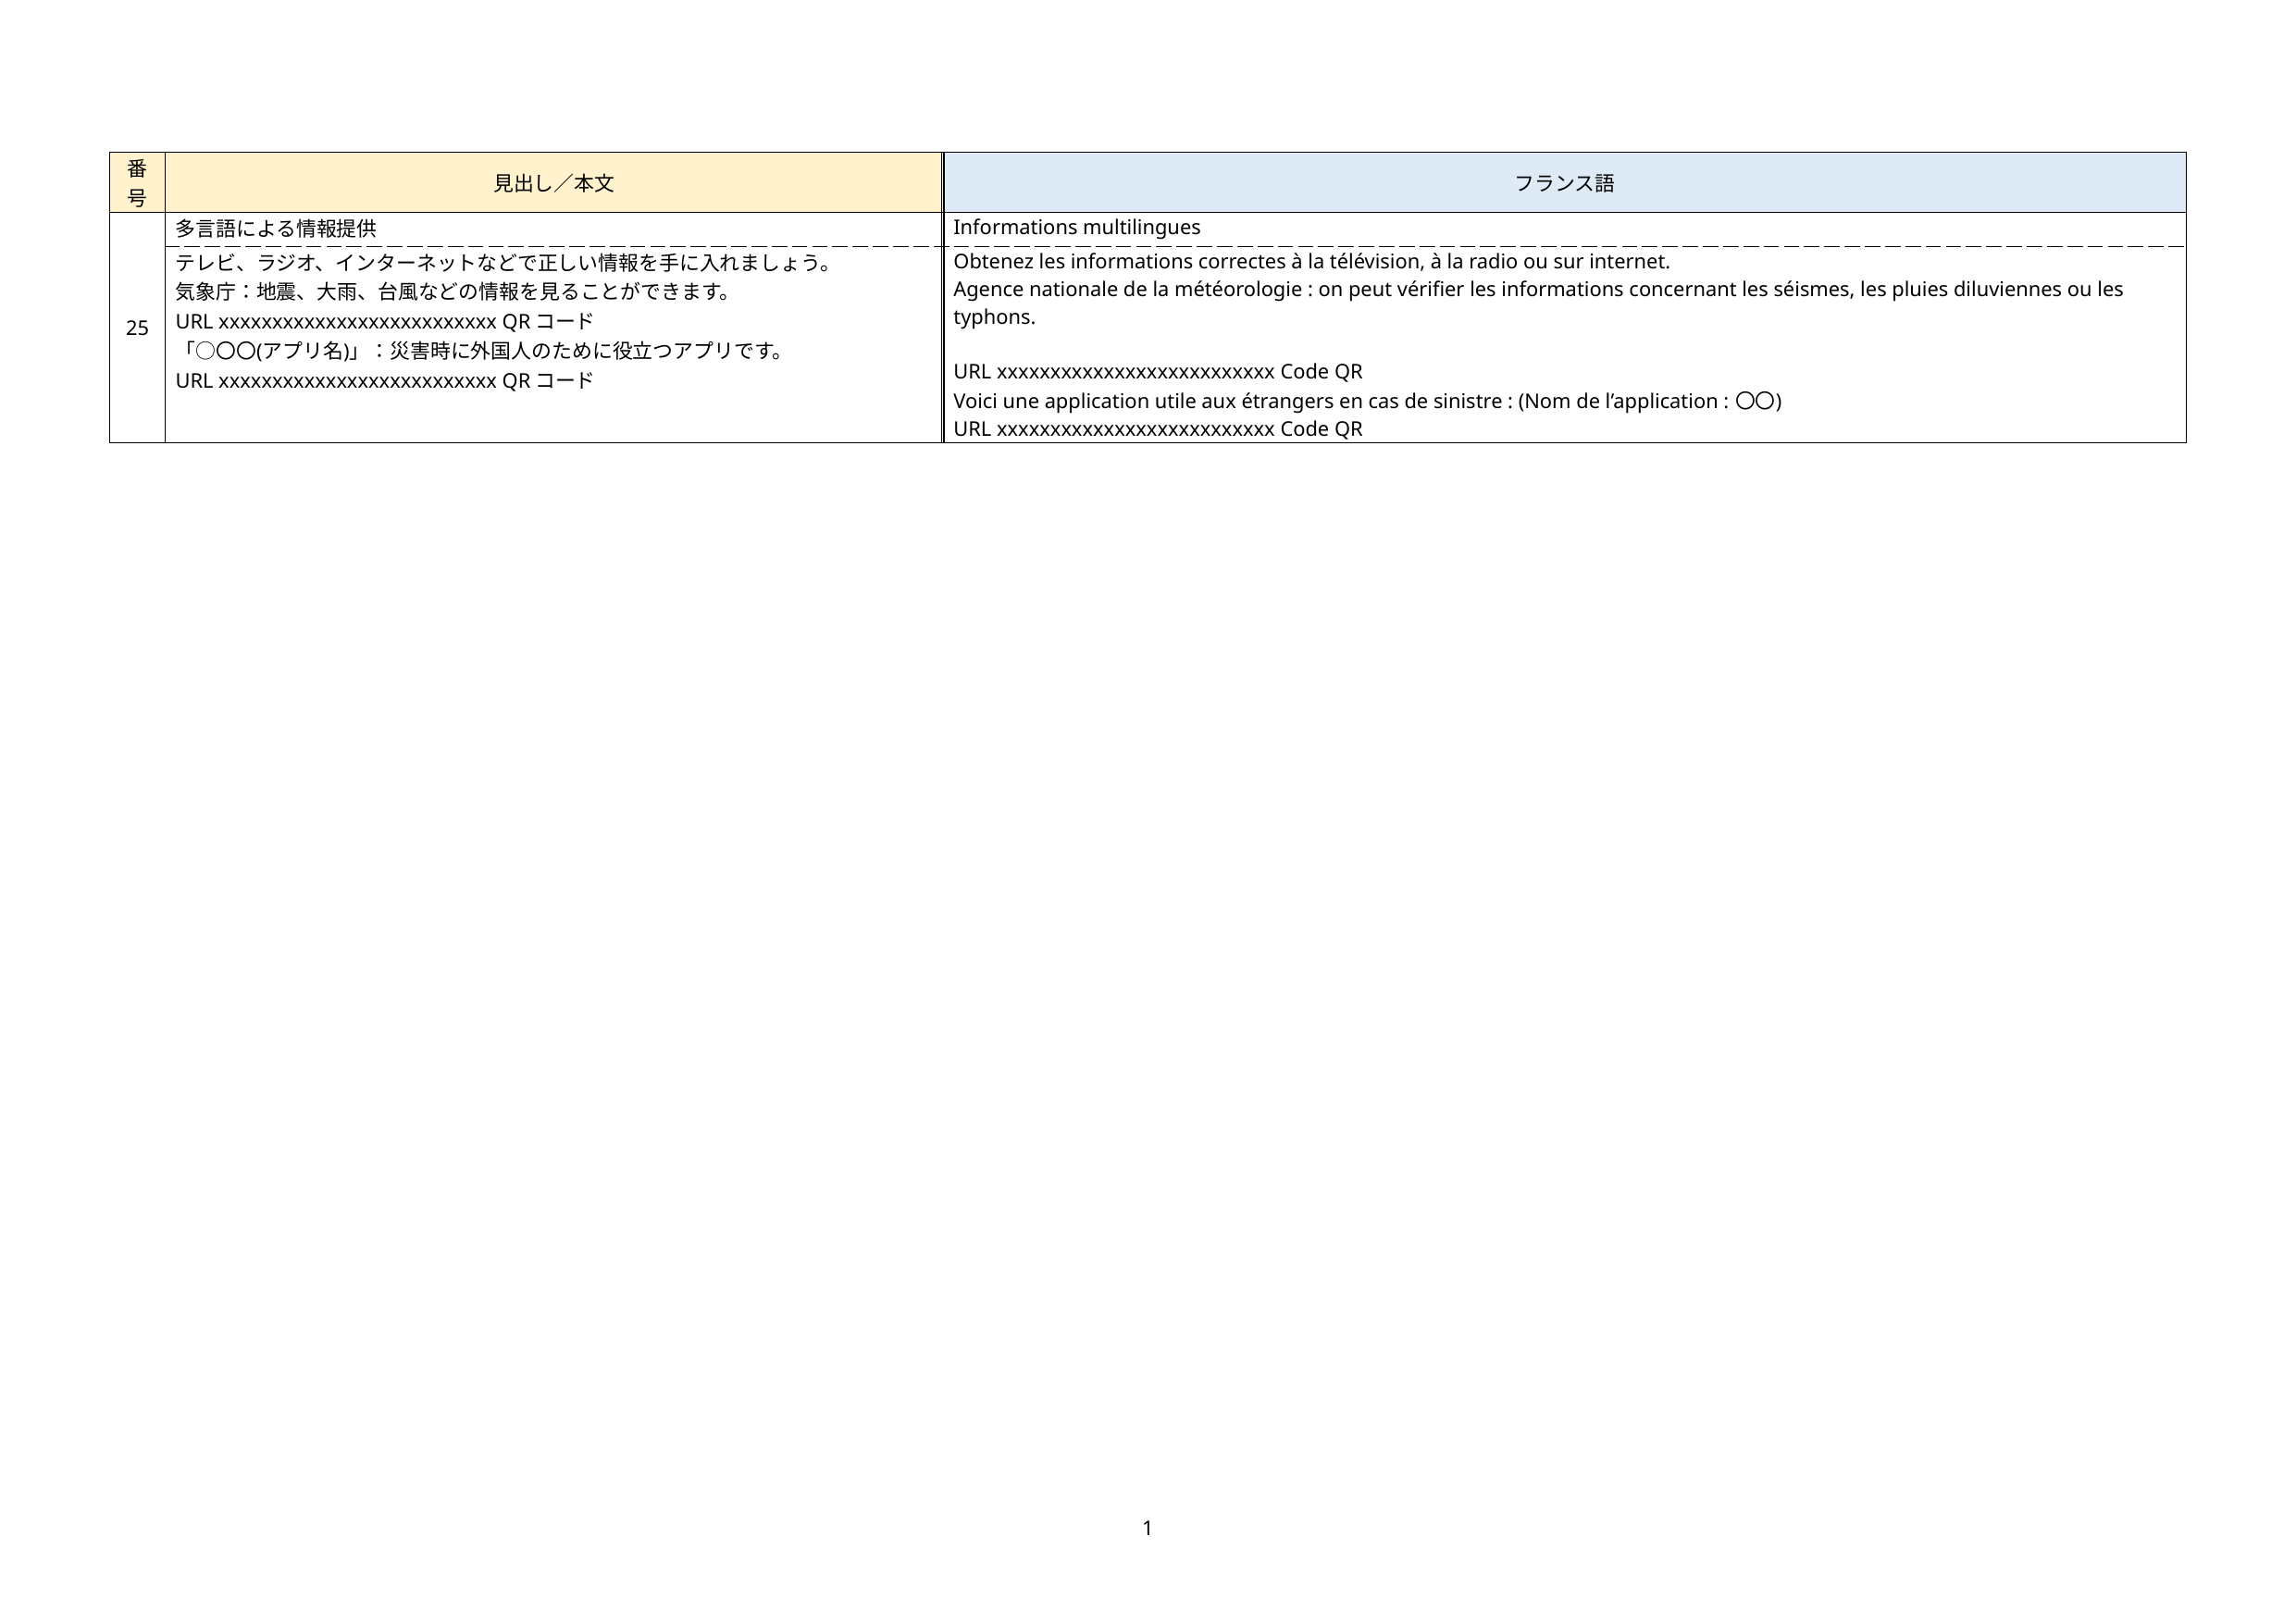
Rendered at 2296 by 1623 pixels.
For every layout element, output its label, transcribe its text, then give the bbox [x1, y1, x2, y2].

table_cell 多言語による情報提供 [166, 213, 941, 246]
table_cell テレビ、ラジオ、インターネットなどで正しい情報を手に入れましょう。 気象庁：地震、大雨、台風などの情報を見ることができます。 URL xxxxxxxxxxxxxxxxxxxxxxxxxx QRコード 「○〇〇(アプリ名)」：災害時に外国人のために役立つアプリです。 URL xxxxxxxxxxxxxxxxxxxxxxxxxx QRコード [166, 246, 941, 441]
table_cell Obtenez les informations correctes à la télévision, à la radio ou sur internet. Agence nationale de la météorologie : on peut vérifier les informations concernant les séismes, les pluies diluviennes ou les typhons. URL xxxxxxxxxxxxxxxxxxxxxxxxxx Code QR Voici une application utile aux étrangers en cas de sinistre : (Nom de l’application : 〇〇) URL xxxxxxxxxxxxxxxxxxxxxxxxxx Code QR [945, 246, 2186, 441]
table_header 番号 [110, 153, 165, 212]
table_cell Informations multilingues [945, 213, 2186, 246]
table_header フランス語 [945, 153, 2186, 212]
table_header 見出し／本文 [166, 153, 941, 212]
table_cell 25 [110, 213, 165, 441]
